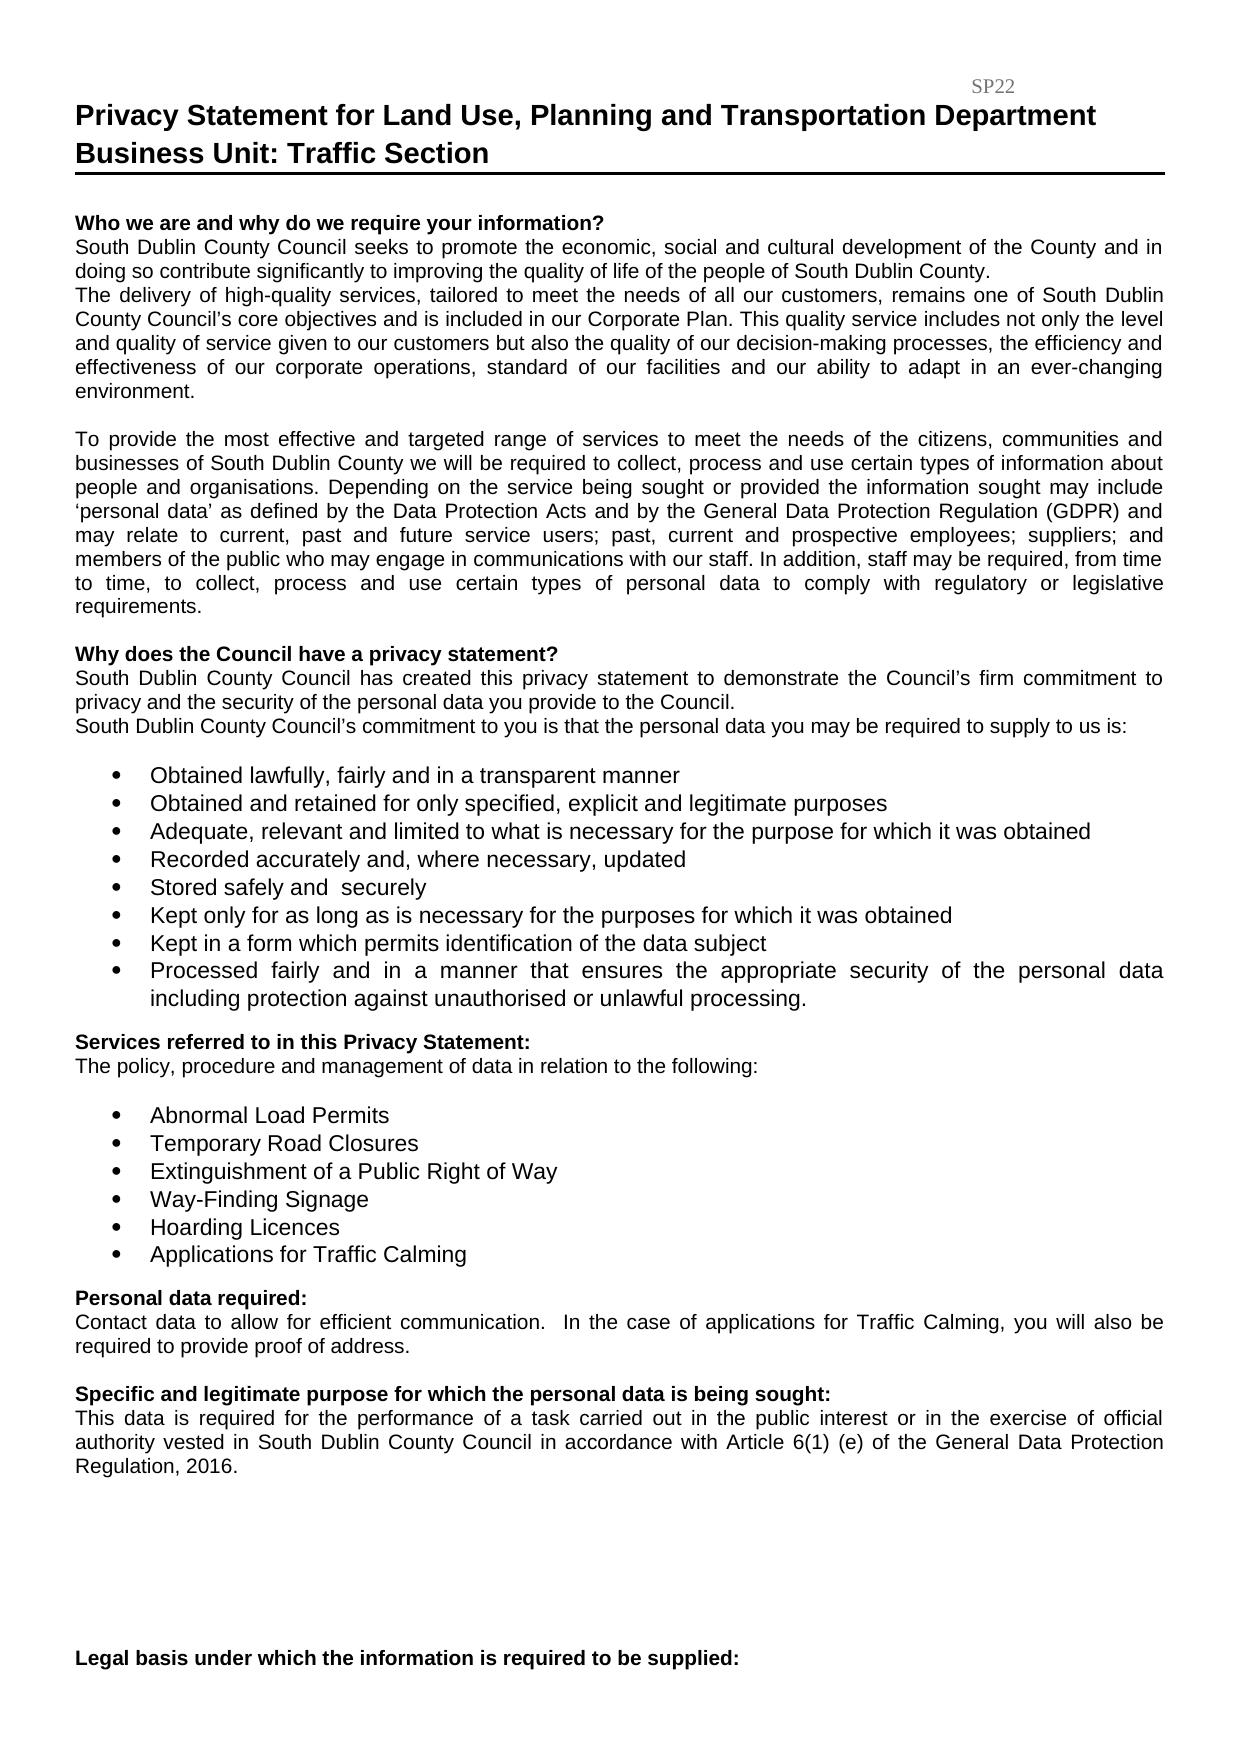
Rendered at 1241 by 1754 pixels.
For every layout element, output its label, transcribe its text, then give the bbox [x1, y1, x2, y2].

list Recorded accurately and, where necessary, updated [112, 846, 1165, 872]
list Processed fairly and in a manner that ensures the appropriate security of the personal data including protection against unauthorised or unlawful processing. [112, 957, 1165, 1012]
text South Dublin County Council seeks to promote the economic, social and cultural development of the County and in doing so contribute significantly to improving the quality of life of the people of South Dublin County. [75, 235, 1165, 283]
list Kept in a form which permits identification of the data subject [112, 929, 1165, 956]
text Who we are and why do we require your information? [75, 211, 1165, 235]
list Adequate, relevant and limited to what is necessary for the purpose for which it was obtained [112, 818, 1165, 844]
list Way-Finding Signage [112, 1186, 1165, 1212]
list Extinguishment of a Public Right of Way [112, 1158, 1165, 1184]
text Contact data to allow for efficient communication. In the case of applications for Traffic Calming, you will also be required to provide proof of address. [75, 1310, 1165, 1358]
list Hoarding Licences [112, 1213, 1165, 1240]
list Temporary Road Closures [112, 1130, 1165, 1156]
text Services referred to in this Privacy Statement: [75, 1030, 1165, 1054]
list Obtained lawfully, fairly and in a transparent manner [112, 762, 1165, 788]
text Privacy Statement for Land Use, Planning and Transportation Department [75, 98, 1165, 131]
text South Dublin County Council has created this privacy statement to demonstrate the Council’s firm commitment to privacy and the security of the personal data you provide to the Council. [75, 666, 1165, 714]
text The policy, procedure and management of data in relation to the following: [75, 1054, 1165, 1078]
text Legal basis under which the information is required to be supplied: [75, 1645, 1165, 1669]
text South Dublin County Council’s commitment to you is that the personal data you may be required to supply to us is: [75, 714, 1165, 738]
text Specific and legitimate purpose for which the personal data is being sought: [75, 1382, 1165, 1406]
list Abnormal Load Permits [112, 1102, 1165, 1128]
text Why does the Council have a privacy statement? [75, 642, 1165, 666]
text This data is required for the performance of a task carried out in the public interest or in the exercise of official authority vested in South Dublin County Council in accordance with Article 6(1) (e) of the General Data Protection Regulation, 2016. [75, 1406, 1165, 1478]
text Personal data required: [75, 1286, 1165, 1310]
list Stored safely and securely [112, 874, 1165, 900]
text Business Unit: Traffic Section [75, 136, 1165, 172]
list Kept only for as long as is necessary for the purposes for which it was obtained [112, 902, 1165, 928]
list Applications for Traffic Calming [112, 1241, 1165, 1268]
list Obtained and retained for only specified, explicit and legitimate purposes [112, 790, 1165, 816]
text To provide the most effective and targeted range of services to meet the needs of the citizens, communities and businesses of South Dublin County we will be required to collect, process and use certain types of information about people and organisations. Depending on the service being sought or provided the information sought may include ‘personal data’ as defined by the Data Protection Acts and by the General Data Protection Regulation (GDPR) and may relate to current, past and future service users; past, current and prospective employees; suppliers; and members of the public who may engage in communications with our staff. In addition, staff may be required, from time to time, to collect, process and use certain types of personal data to comply with regulatory or legislative requirements. [75, 427, 1165, 618]
text The delivery of high-quality services, tailored to meet the needs of all our customers, remains one of South Dublin County Council’s core objectives and is included in our Corporate Plan. This quality service includes not only the level and quality of service given to our customers but also the quality of our decision-making processes, the efficiency and effectiveness of our corporate operations, standard of our facilities and our ability to adapt in an ever-changing environment. [75, 283, 1165, 403]
